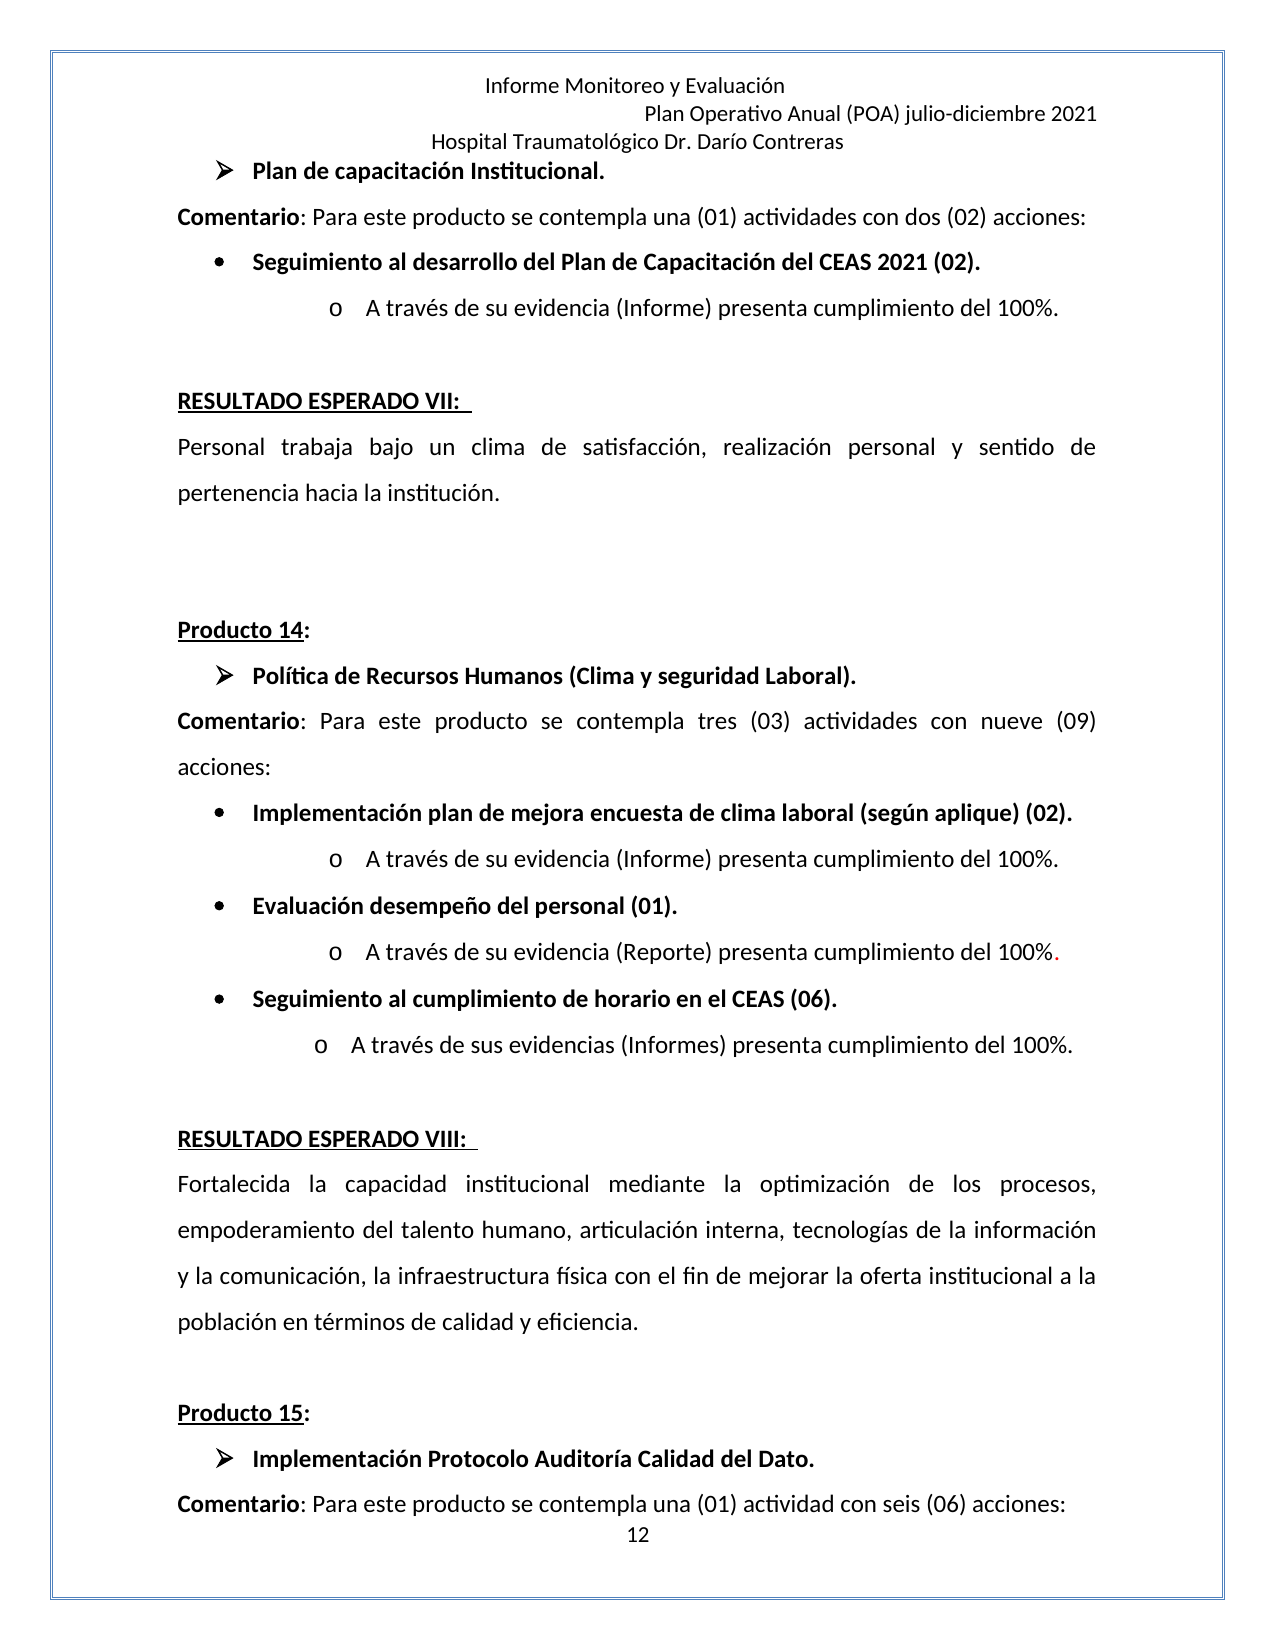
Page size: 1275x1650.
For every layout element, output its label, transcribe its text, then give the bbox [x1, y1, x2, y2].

text RESULTADO ESPERADO VIII: [177, 1123, 1098, 1153]
text Producto 14: [177, 614, 1098, 644]
list Seguimiento al desarrollo del Plan de Capacitación del CEAS 2021 (02). [215, 246, 1098, 277]
list Implementación plan de mejora encuesta de clima laboral (según aplique) (02). [215, 797, 1098, 827]
list Plan de capacitación Institucional. [215, 155, 1098, 185]
text Comentario: Para este producto se contempla tres (03) actividades con nueve (09) acciones: [177, 706, 1098, 782]
list Evaluación desempeño del personal (01). [215, 890, 1098, 921]
list A través de sus evidencias (Informes) presenta cumplimiento del 100%. [290, 1029, 1098, 1061]
list A través de su evidencia (Reporte) presenta cumplimiento del 100%. [290, 936, 1098, 968]
text Producto 15: [177, 1397, 1098, 1428]
list Política de Recursos Humanos (Clima y seguridad Laboral). [215, 660, 1098, 690]
list Seguimiento al cumplimiento de horario en el CEAS (06). [215, 984, 1098, 1014]
text RESULTADO ESPERADO VII: [177, 385, 1098, 416]
text Fortalecida la capacidad institucional mediante la optimización de los procesos, empoderamiento del talento humano, articulación interna, tecnologías de la información y la comunicación, la infraestructura física con el fin de mejorar la oferta institucional a la población en términos de calidad y eficiencia. [177, 1168, 1098, 1336]
text Comentario: Para este producto se contempla una (01) actividad con seis (06) acciones: [177, 1488, 1098, 1519]
list A través de su evidencia (Informe) presenta cumplimiento del 100%. [290, 292, 1098, 324]
text Personal trabaja bajo un clima de satisfacción, realización personal y sentido de pertenencia hacia la institución. [177, 431, 1098, 507]
text Comentario: Para este producto se contempla una (01) actividades con dos (02) acciones: [177, 201, 1098, 231]
list A través de su evidencia (Informe) presenta cumplimiento del 100%. [290, 843, 1098, 874]
list Implementación Protocolo Auditoría Calidad del Dato. [215, 1443, 1098, 1473]
